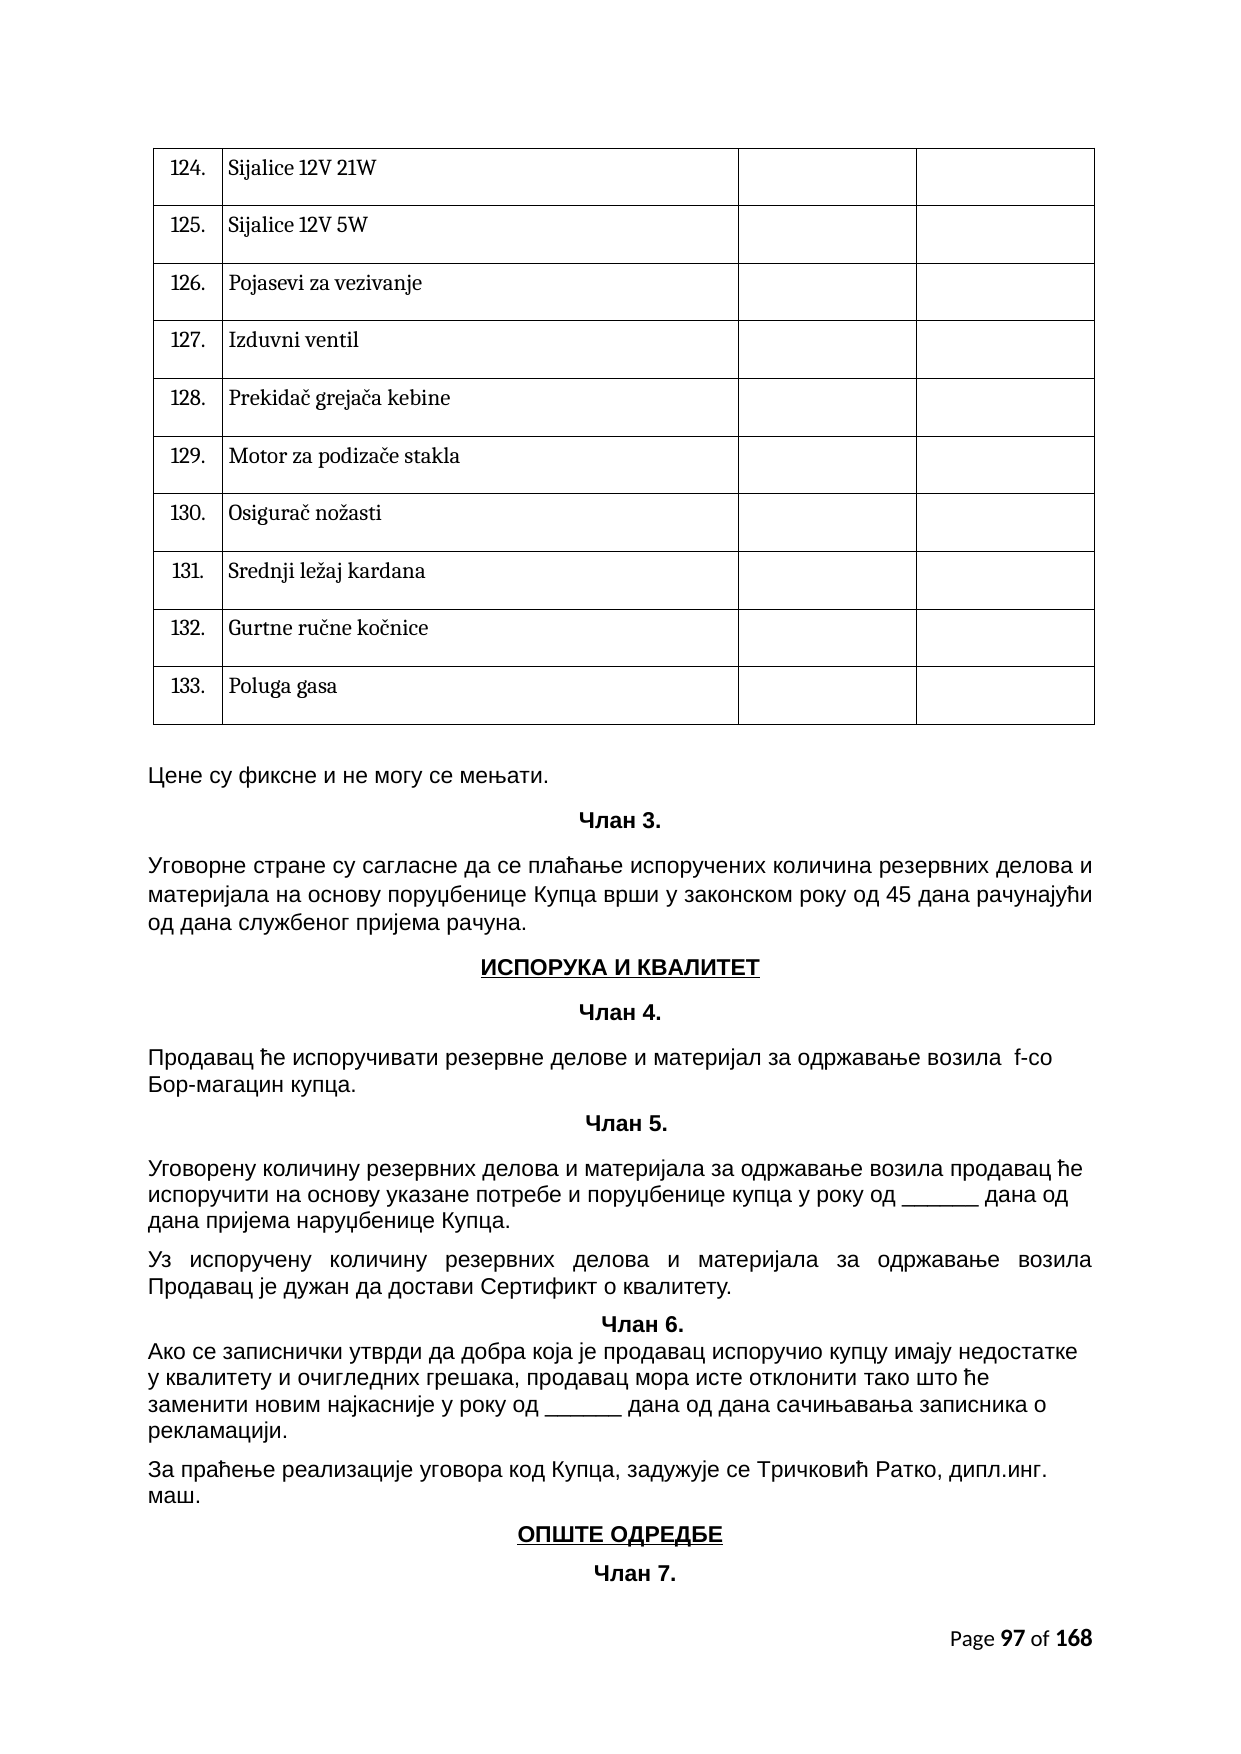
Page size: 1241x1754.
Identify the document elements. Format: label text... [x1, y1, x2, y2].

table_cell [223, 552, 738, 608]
text Члан 5. [148, 1109, 1093, 1136]
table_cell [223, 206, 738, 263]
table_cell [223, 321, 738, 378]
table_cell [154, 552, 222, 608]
text За праћење реализације уговора код Купца, задужује се Тричковић Ратко, дипл.инг. маш. [148, 1456, 1093, 1508]
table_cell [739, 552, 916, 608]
text Ако се записнички утврди да добра која је продавац испоручио купцу имају недостатке у квалитету и очигледних грешака, продавац мора исте отклонити тако што ће заменити новим најкасније у року од ______ дана од дана сачињавања записника о рекламацији. [148, 1338, 1093, 1443]
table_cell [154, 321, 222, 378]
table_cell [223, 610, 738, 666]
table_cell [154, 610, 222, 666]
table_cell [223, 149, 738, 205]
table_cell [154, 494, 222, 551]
text Уз испоручену количину резервних делова и материјала за одржавање возила Продавац је дужан да достави Сертификт о квалитету. [148, 1246, 1093, 1299]
text Уговорену количину резервних делова и материјала за одржавање возила продавац ће испоручити на основу указане потребе и поруџбенице купца у року од ______ дана од дана пријема наруџбенице Купца. [148, 1155, 1093, 1234]
text Уговорне стране су сагласне да се плаћање испоручених количина резервних делова и материјала на основу поруџбенице Купца врши у законском року од 45 дана рачунајући од дана службеног пријема рачуна. [148, 852, 1093, 935]
subtitle Члан 6. [193, 1311, 1093, 1338]
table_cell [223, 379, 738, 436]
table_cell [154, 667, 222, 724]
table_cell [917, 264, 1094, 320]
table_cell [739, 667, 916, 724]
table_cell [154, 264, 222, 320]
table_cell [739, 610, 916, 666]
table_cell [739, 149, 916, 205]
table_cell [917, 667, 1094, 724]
text ИСПОРУКА И КВАЛИТЕТ [148, 954, 1093, 981]
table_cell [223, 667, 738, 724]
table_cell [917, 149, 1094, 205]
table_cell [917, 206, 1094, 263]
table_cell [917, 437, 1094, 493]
text Члан 4. [148, 999, 1093, 1026]
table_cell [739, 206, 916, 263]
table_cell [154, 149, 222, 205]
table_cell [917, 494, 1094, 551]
text ОПШТЕ ОДРЕДБЕ [148, 1521, 1093, 1547]
text Члан 3. [148, 807, 1093, 833]
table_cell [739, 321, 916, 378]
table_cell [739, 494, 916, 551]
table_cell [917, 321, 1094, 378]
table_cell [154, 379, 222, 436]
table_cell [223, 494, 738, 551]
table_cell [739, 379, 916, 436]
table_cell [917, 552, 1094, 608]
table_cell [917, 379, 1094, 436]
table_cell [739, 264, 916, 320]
text Продавац ће испоручивати резервне делове и материјал за одржавање возила f-co Бор-магацин купца. [148, 1044, 1093, 1097]
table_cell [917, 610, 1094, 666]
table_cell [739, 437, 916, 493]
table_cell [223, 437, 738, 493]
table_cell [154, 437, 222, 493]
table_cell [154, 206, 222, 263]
text Цене су фиксне и не могу се мењати. [148, 762, 1093, 788]
text Члан 7. [177, 1560, 1093, 1586]
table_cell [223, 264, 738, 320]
